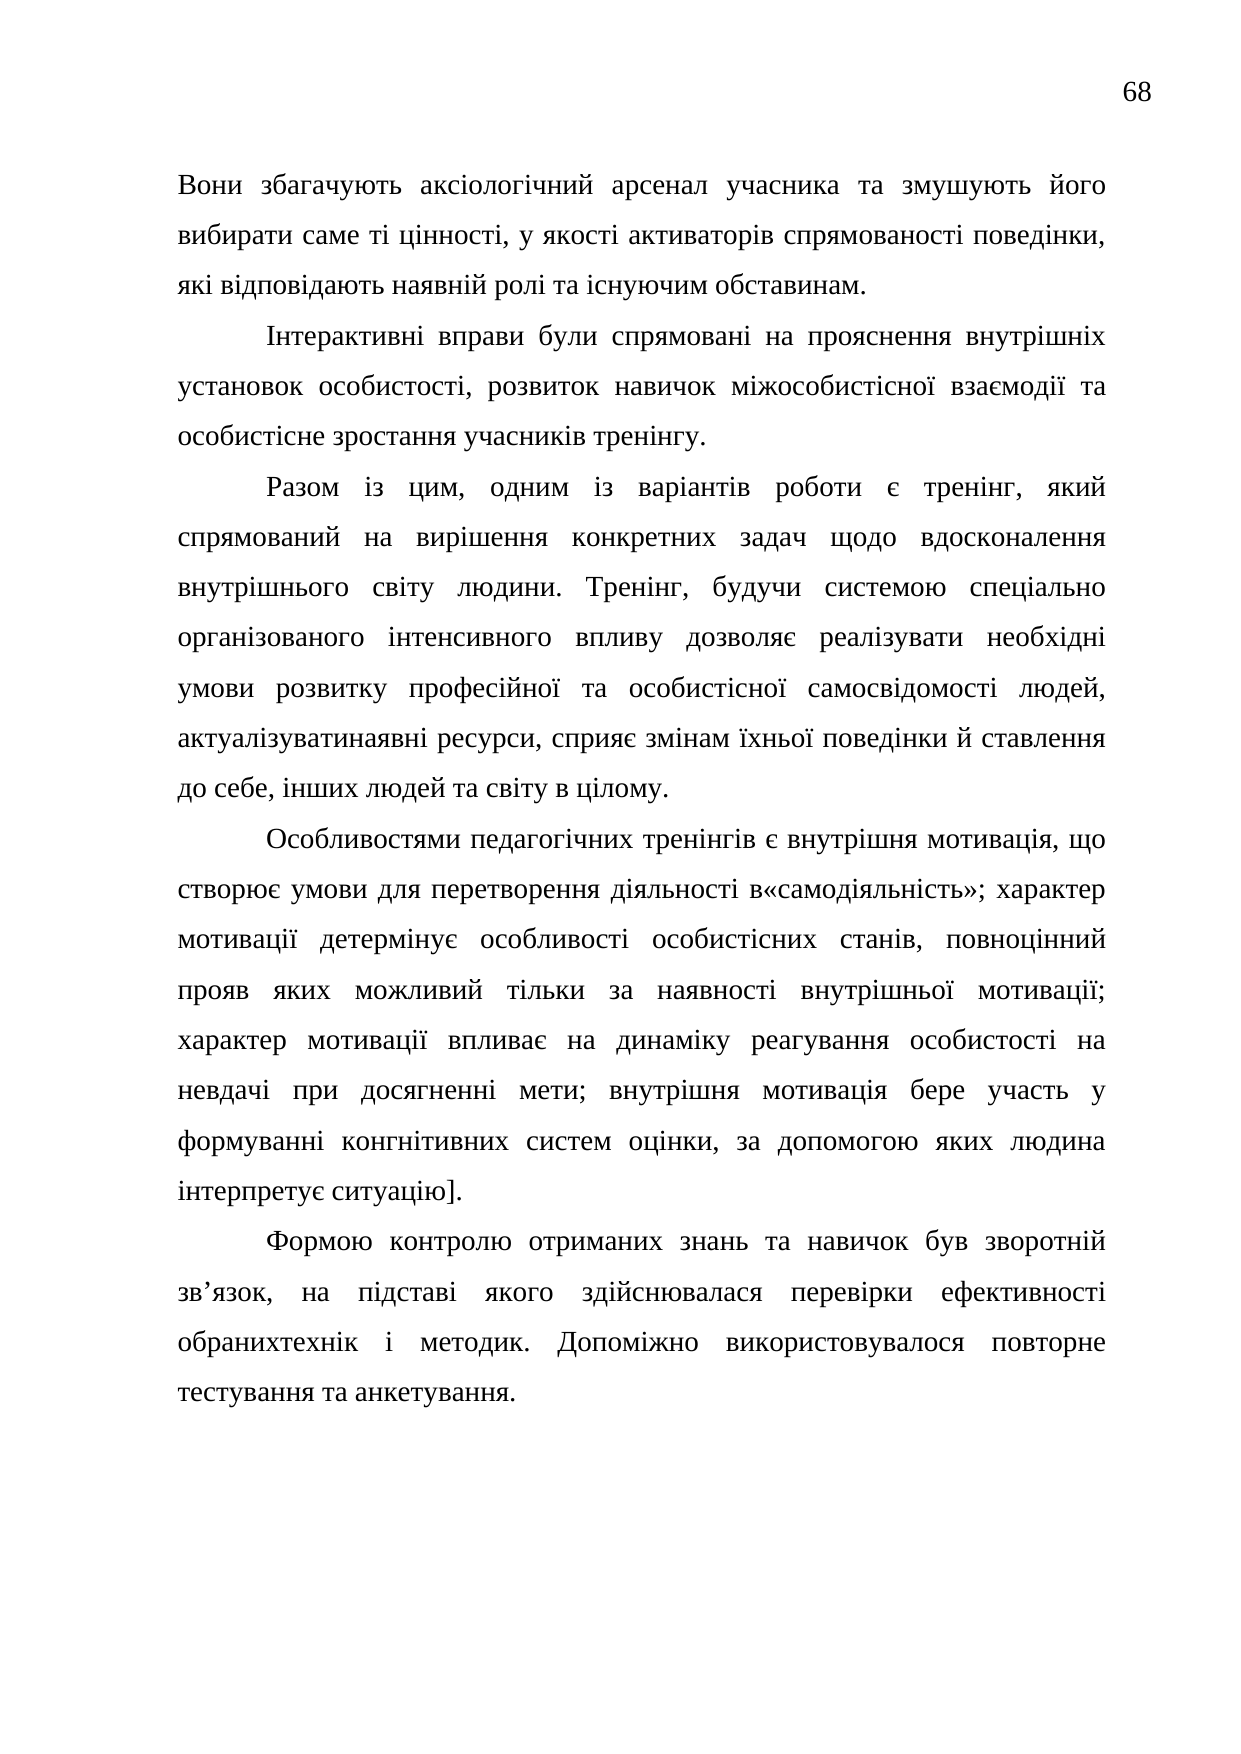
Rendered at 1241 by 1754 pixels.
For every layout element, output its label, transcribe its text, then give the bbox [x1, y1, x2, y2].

text Формою контролю отриманих знань та навичок був зворотній зв’язок, на підставі якого здійснювалася перевірки ефективності обранихтехнік і методик. Допоміжно використовувалося повторне тестування та анкетування. [177, 1223, 1107, 1408]
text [177, 167, 1107, 301]
text Інтерактивні вправи були спрямовані на прояснення внутрішніх установок особистості, розвиток навичок міжособистісної взаємодії та особистісне зростання учасників тренінгу. [177, 318, 1107, 452]
text Особливостями педагогічних тренінгів є внутрішня мотивація, що створює умови для перетворення діяльності в«самодіяльність»; характер мотивації детермінує особливості особистісних станів, повноцінний прояв яких можливий тільки за наявності внутрішньої мотивації; характер мотивації впливає на динаміку реагування особистості на невдачі при досягненні мети; внутрішня мотивація бере участь у формуванні конгнітивних систем оцінки, за допомогою яких людина інтерпретує ситуацію]. [177, 821, 1107, 1207]
text Разом із цим, одним із варіантів роботи є тренінг, який спрямований на вирішення конкретних задач щодо вдосконалення внутрішнього світу людини. Тренінг, будучи системою спеціально організованого інтенсивного впливу дозволяє реалізувати необхідні умови розвитку професійної та особистісної самосвідомості людей, актуалізуватинаявні ресурси, сприяє змінам їхньої поведінки й ставлення до себе, інших людей та світу в цілому. [177, 469, 1107, 804]
